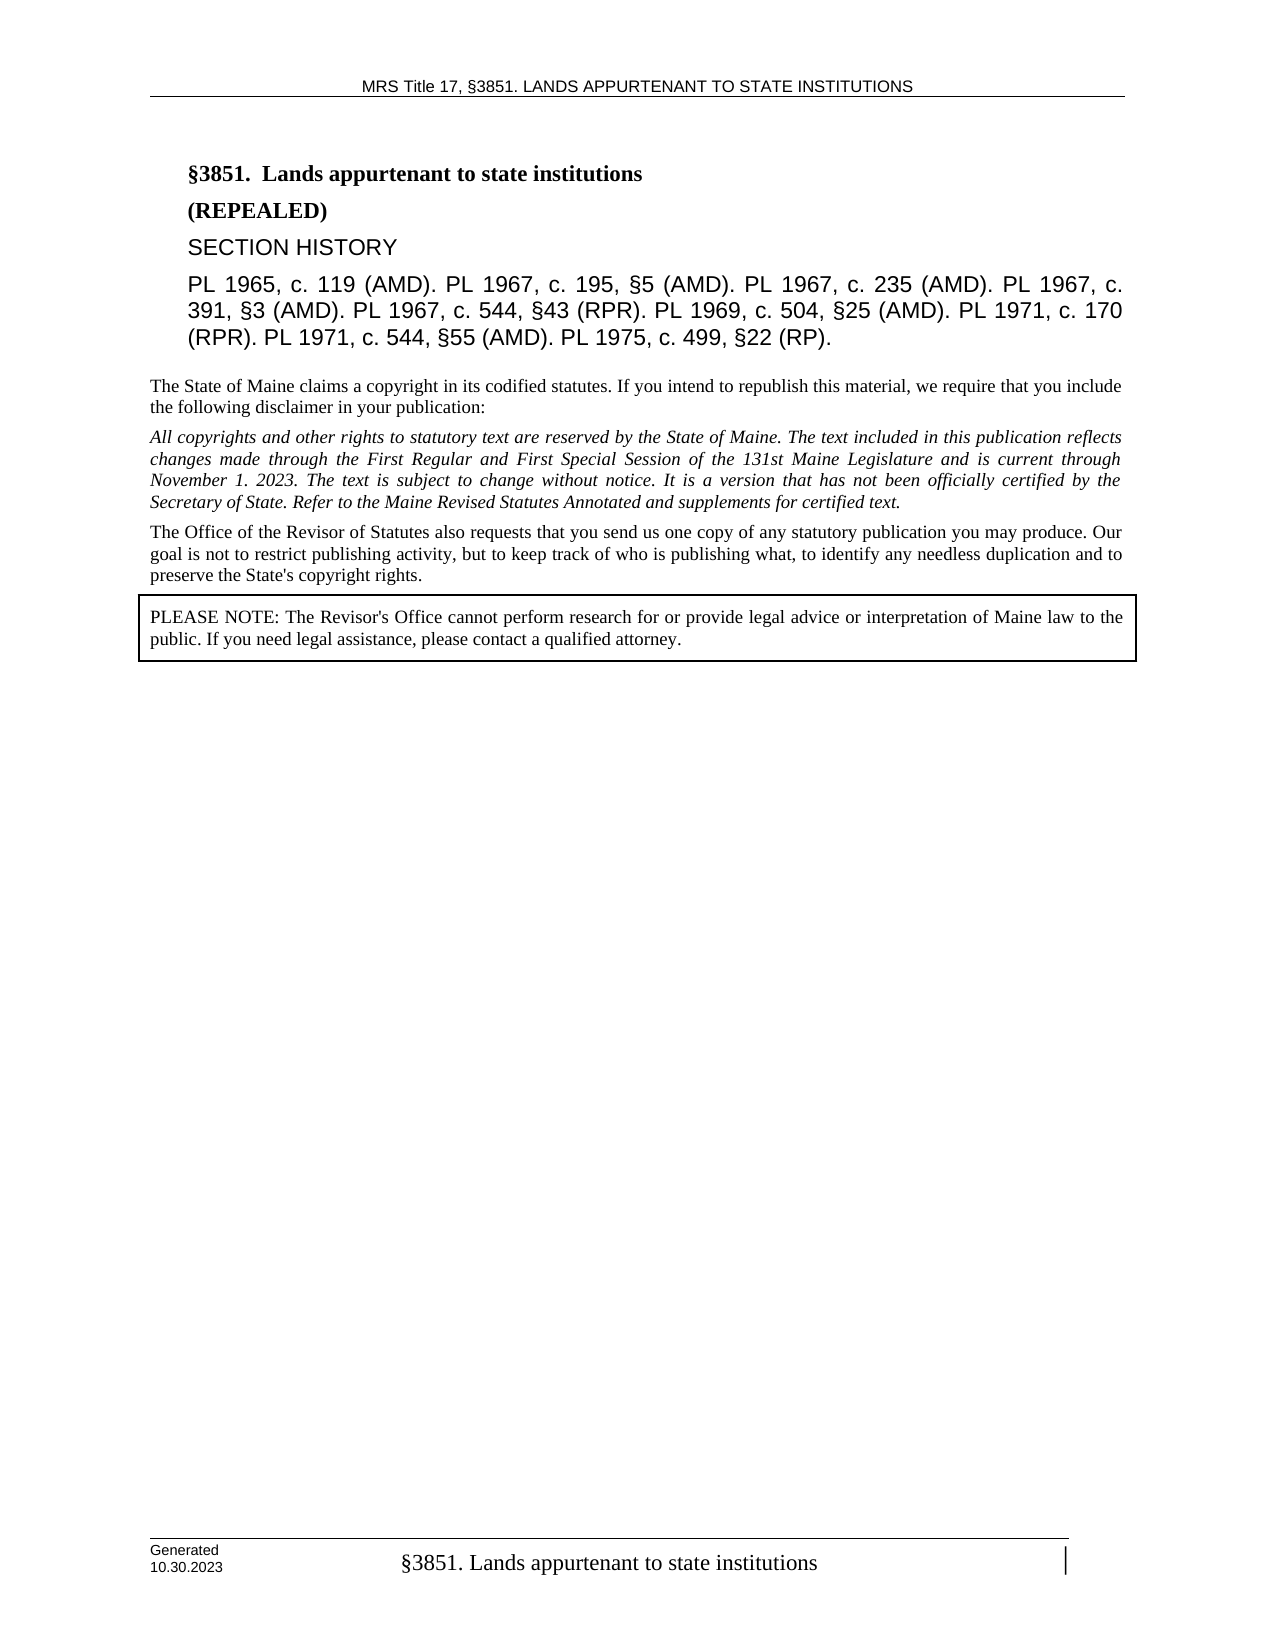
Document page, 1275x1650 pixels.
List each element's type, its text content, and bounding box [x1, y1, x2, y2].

text (REPEALED) [187, 197, 1125, 223]
text §3851. Lands appurtenant to state institutions [187, 160, 1125, 187]
text All copyrights and other rights to statutory text are reserved by the State of Maine. The text included in this publication reflects changes made through the First Regular and First Special Session of the 131st Maine Legislature and is current through November 1. 2023 . The text is subject to change without notice. It is a version that has not been officially certified by the Secretary of State. Refer to the Maine Revised Statutes Annotated and supplements for certified text. [150, 426, 1125, 512]
text SECTION HISTORY [187, 234, 1125, 260]
text PLEASE NOTE: The Revisor's Office cannot perform research for or provide legal advice or interpretation of Maine law to the public. If you need legal assistance, please contact a qualified attorney. [140, 596, 1135, 660]
text The Office of the Revisor of Statutes also requests that you send us one copy of any statutory publication you may produce. Our goal is not to restrict publishing activity, but to keep track of who is publishing what, to identify any needless duplication and to preserve the State's copyright rights. [150, 521, 1125, 586]
text PL 1965, c. 119 (AMD). PL 1967, c. 195, §5 (AMD). PL 1967, c. 235 (AMD). PL 1967, c. 391, §3 (AMD). PL 1967, c. 544, §43 (RPR). PL 1969, c. 504, §25 (AMD). PL 1971, c. 170 (RPR). PL 1971, c. 544, §55 (AMD). PL 1975, c. 499, §22 (RP). [187, 271, 1125, 350]
text The State of Maine claims a copyright in its codified statutes. If you intend to republish this material, we require that you include the following disclaimer in your publication: [150, 375, 1125, 418]
